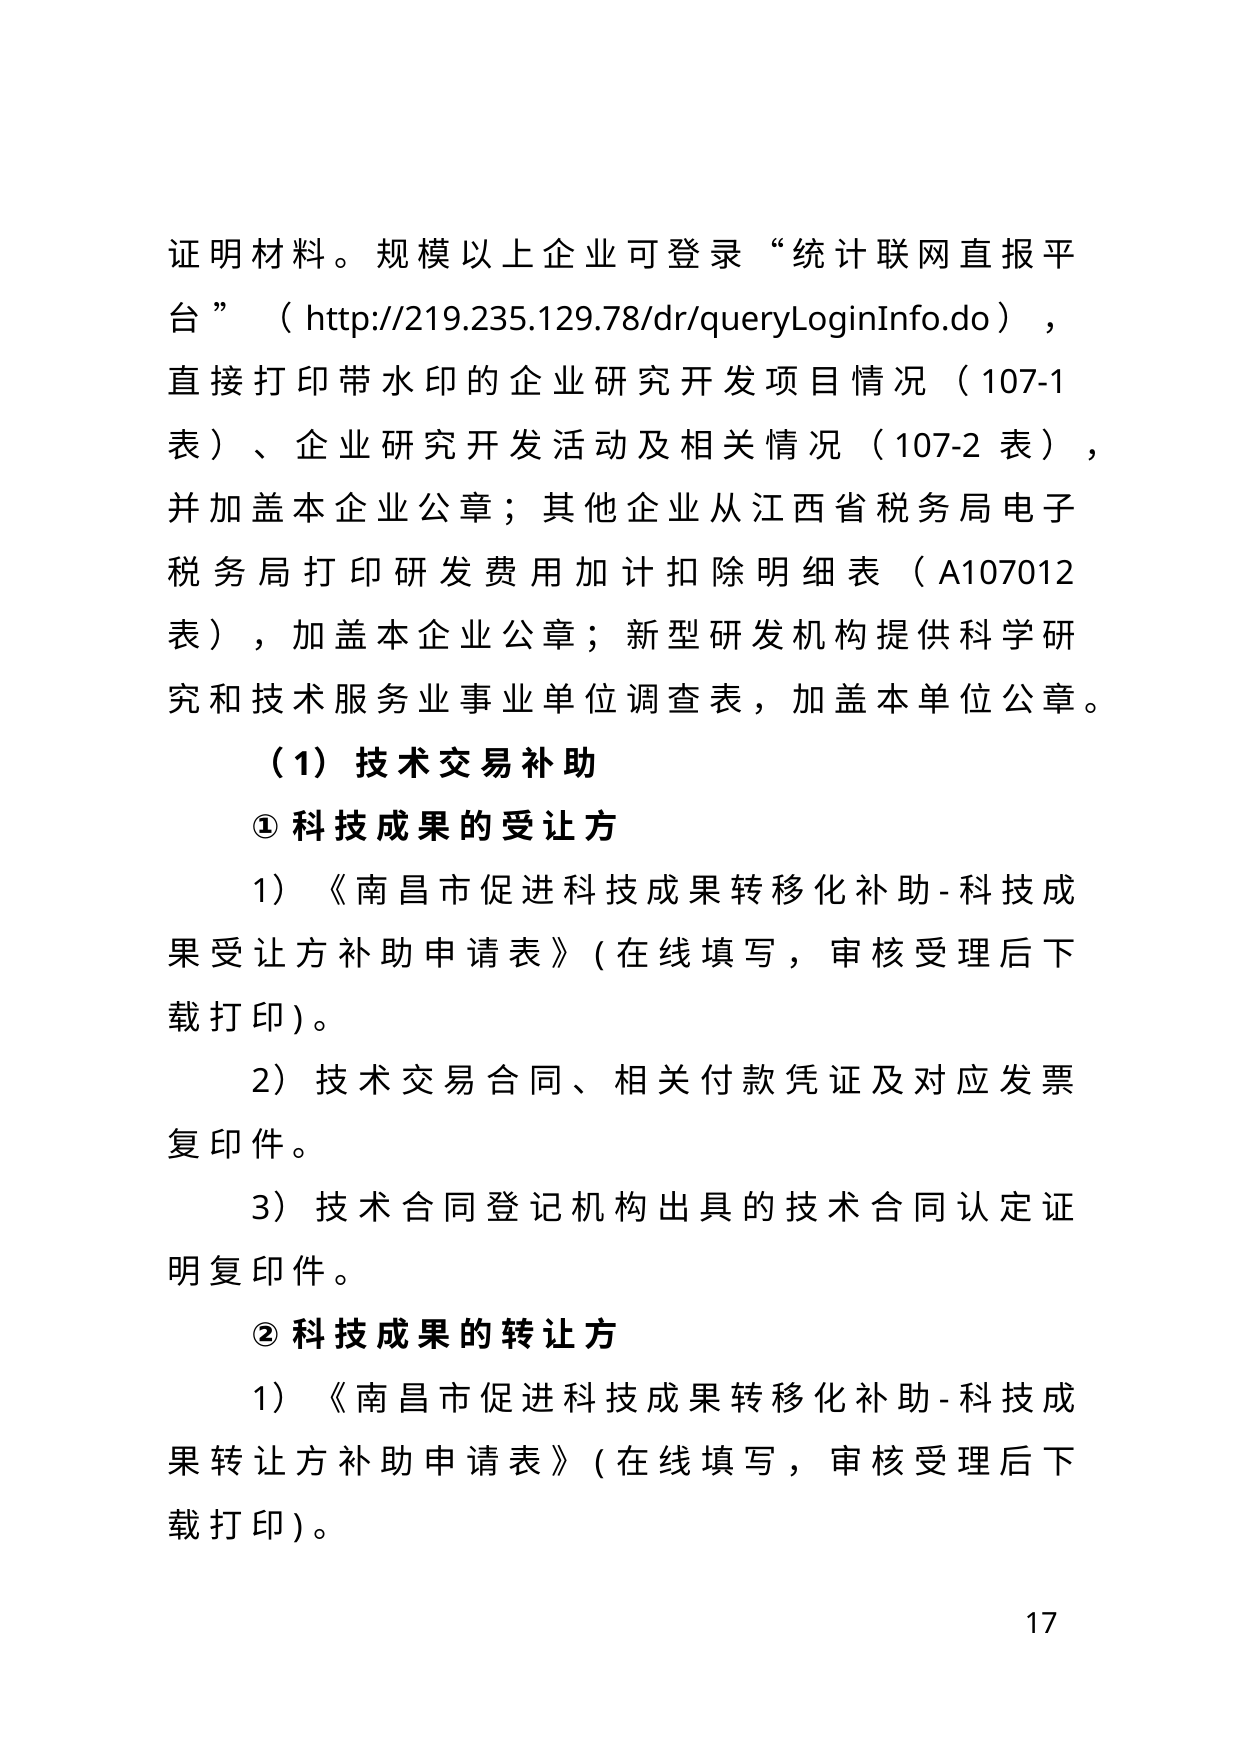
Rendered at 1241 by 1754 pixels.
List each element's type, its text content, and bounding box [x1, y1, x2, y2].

text 2）技术交易合同、相关付款凭证及对应发票复印件。 [168, 1046, 1084, 1173]
text （1）技术交易补助 [168, 729, 1084, 792]
text 3）技术合同登记机构出具的技术合同认定证明复印件。 [168, 1173, 1084, 1301]
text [168, 220, 1084, 729]
text ②科技成果的转让方 [168, 1301, 1084, 1364]
text ①科技成果的受让方 [168, 792, 1084, 856]
text 1）《南昌市促进科技成果转移化补助-科技成果转让方补助申请表》(在线填写，审核受理后下载打印)。 [168, 1364, 1084, 1555]
text 1）《南昌市促进科技成果转移化补助-科技成果受让方补助申请表》(在线填写，审核受理后下载打印)。 [168, 856, 1084, 1046]
